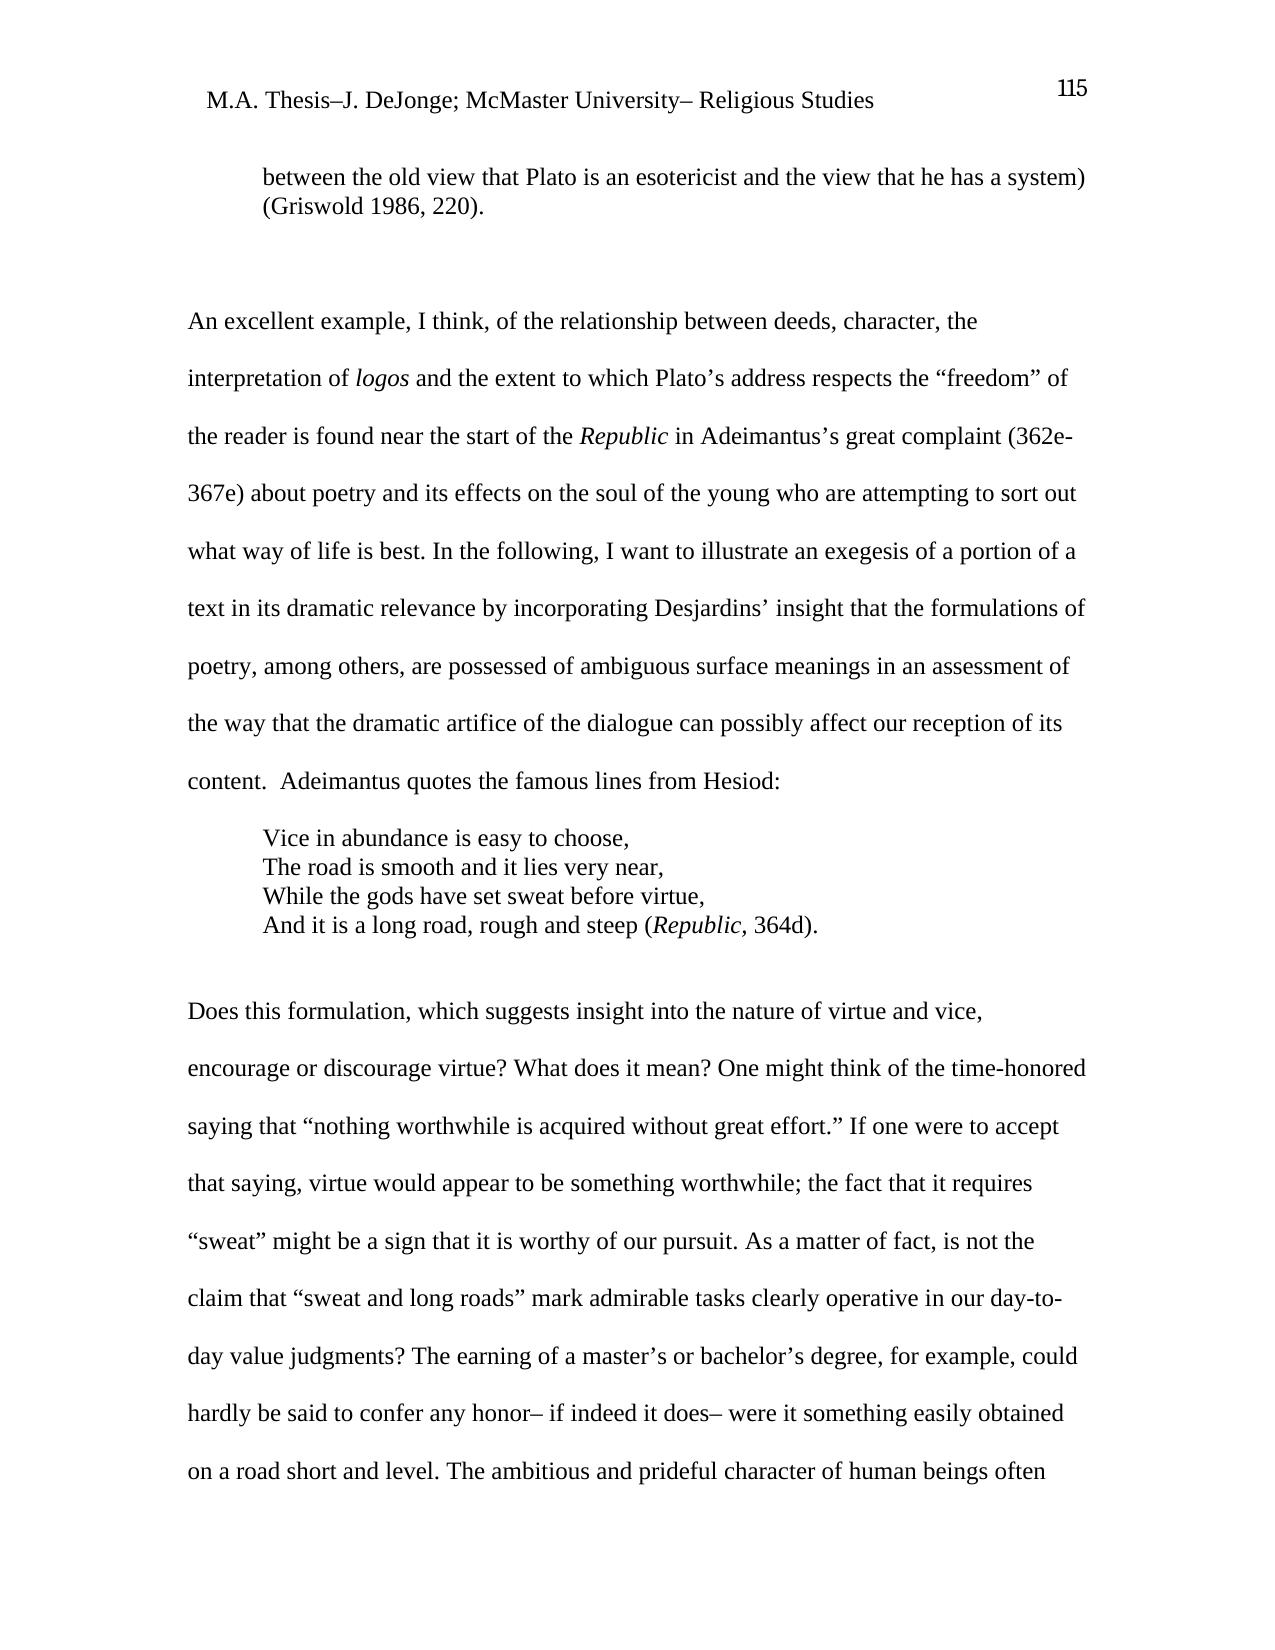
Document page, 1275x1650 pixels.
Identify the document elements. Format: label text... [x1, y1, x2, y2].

text And it is a long road, rough and steep (Republic, 364d). [187, 910, 1088, 938]
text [262, 150, 1088, 220]
text Vice in abundance is easy to choose, [187, 823, 1088, 852]
text The road is smooth and it lies very near, [187, 852, 1088, 881]
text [187, 996, 1088, 1485]
text While the gods have set sweat before virtue, [187, 881, 1088, 910]
text An excellent example, I think, of the relationship between deeds, character, the interpretation of logos and the extent to which Plato’s address respects the “freedom” of the reader is found near the start of the Republic in Adeimantus’s great complaint (362e-367e) about poetry and its effects on the soul of the young who are attempting to sort out what way of life is best. In the following, I want to illustrate an exegesis of a portion of a text in its dramatic relevance by incorporating Desjardins’ insight that the formulations of poetry, among others, are possessed of ambiguous surface meanings in an assessment of the way that the dramatic artifice of the dialogue can possibly affect our reception of its content. Adeimantus quotes the famous lines from Hesiod: [187, 306, 1088, 795]
